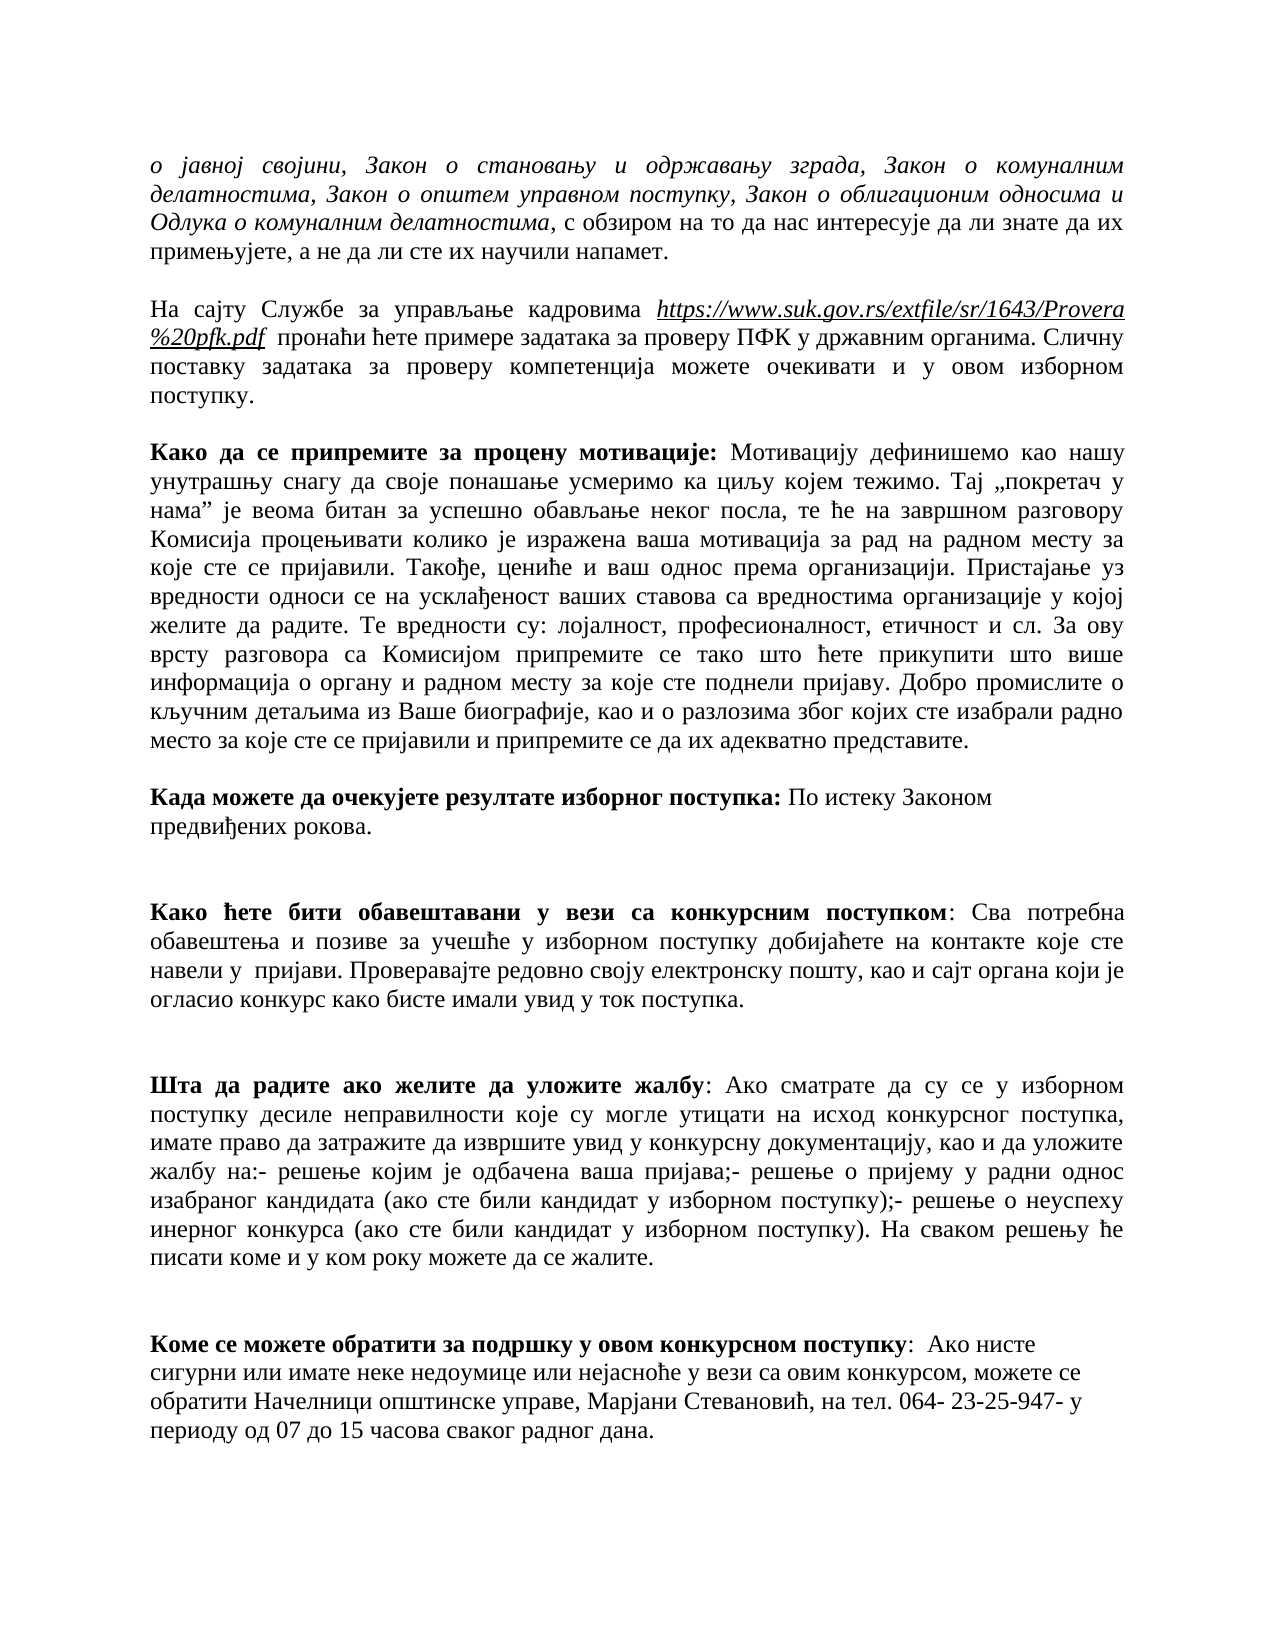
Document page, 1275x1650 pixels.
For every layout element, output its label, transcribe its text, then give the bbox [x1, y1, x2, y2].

text Како ћете бити обавештавани у вези са конкурсним поступком: Сва потребна обавештења и позиве за учешће у изборном поступку добијаћете на контакте које сте навели у пријави. Проверавајте редовно своју електронску пошту, као и сајт органа који је огласио конкурс како бисте имали увид у ток поступка. [150, 897, 1125, 1012]
text Када можете да очекујете резултате изборног поступка: По истеку Законом предвиђених рокова. [150, 782, 1125, 840]
text Коме се можете обратити за подршку у овом конкурсном поступку: Ако нисте сигурни или имате неке недоумице или нејасноће у вези са овим конкурсом, можете се обратити Начелници општинске управе, Марјани Стевановић, на тел. 064- 23-25-947- у периоду од 07 до 15 часова сваког радног дана. [150, 1329, 1125, 1444]
text На сајту Службе за управљање кадровима https://www.suk.gov.rs/extfile/sr/1643/Provera%20pfk.pdf пронаћи ћете примере задатака за проверу ПФК у државним органима. Сличну поставку задатака за проверу компетенција можете очекивати и у овом изборном поступку. [150, 294, 1125, 409]
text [150, 150, 1125, 265]
text Како да се припремите за процену мотивације: Мотивацију дефинишемо као нашу унутрашњу снагу да своје понашање усмеримо ка циљу којем тежимо. Тај „покретач у нама” је веома битан за успешно обављање неког посла, те ће на завршном разговору Комисија процењивати колико је изражена ваша мотивација за рад на радном месту за које сте се пријавили. Такође, цениће и ваш однос према организацији. Пристајање уз вредности односи се на усклађеност ваших ставова са вредностима организације у којој желите да радите. Те вредности су: лојалност, професионалност, етичност и сл. За ову врсту разговора са Комисијом припремите се тако што ћете прикупити што више информација о органу и радном месту за које сте поднели пријаву. Добро промислите о кључним детаљима из Ваше биографије, као и о разлозима због којих сте изабрали радно место за које сте се пријавили и припремите се да их адекватно представите. [150, 437, 1125, 754]
text Шта да радите ако желите да уложите жалбу: Ако сматрате да су се у изборном поступку десиле неправилности које су могле утицати на исход конкурсног поступка, имате право да затражите да извршите увид у конкурсну документацију, као и да уложите жалбу на:- решење којим је одбачена ваша пријава;- решење о пријему у радни однос изабраног кандидата (ако сте били кандидат у изборном поступку);- решење о неуспеху инерног конкурса (ако сте били кандидат у изборном поступку). На сваком решењу ће писати коме и у ком року можете да се жалите. [150, 1070, 1125, 1271]
